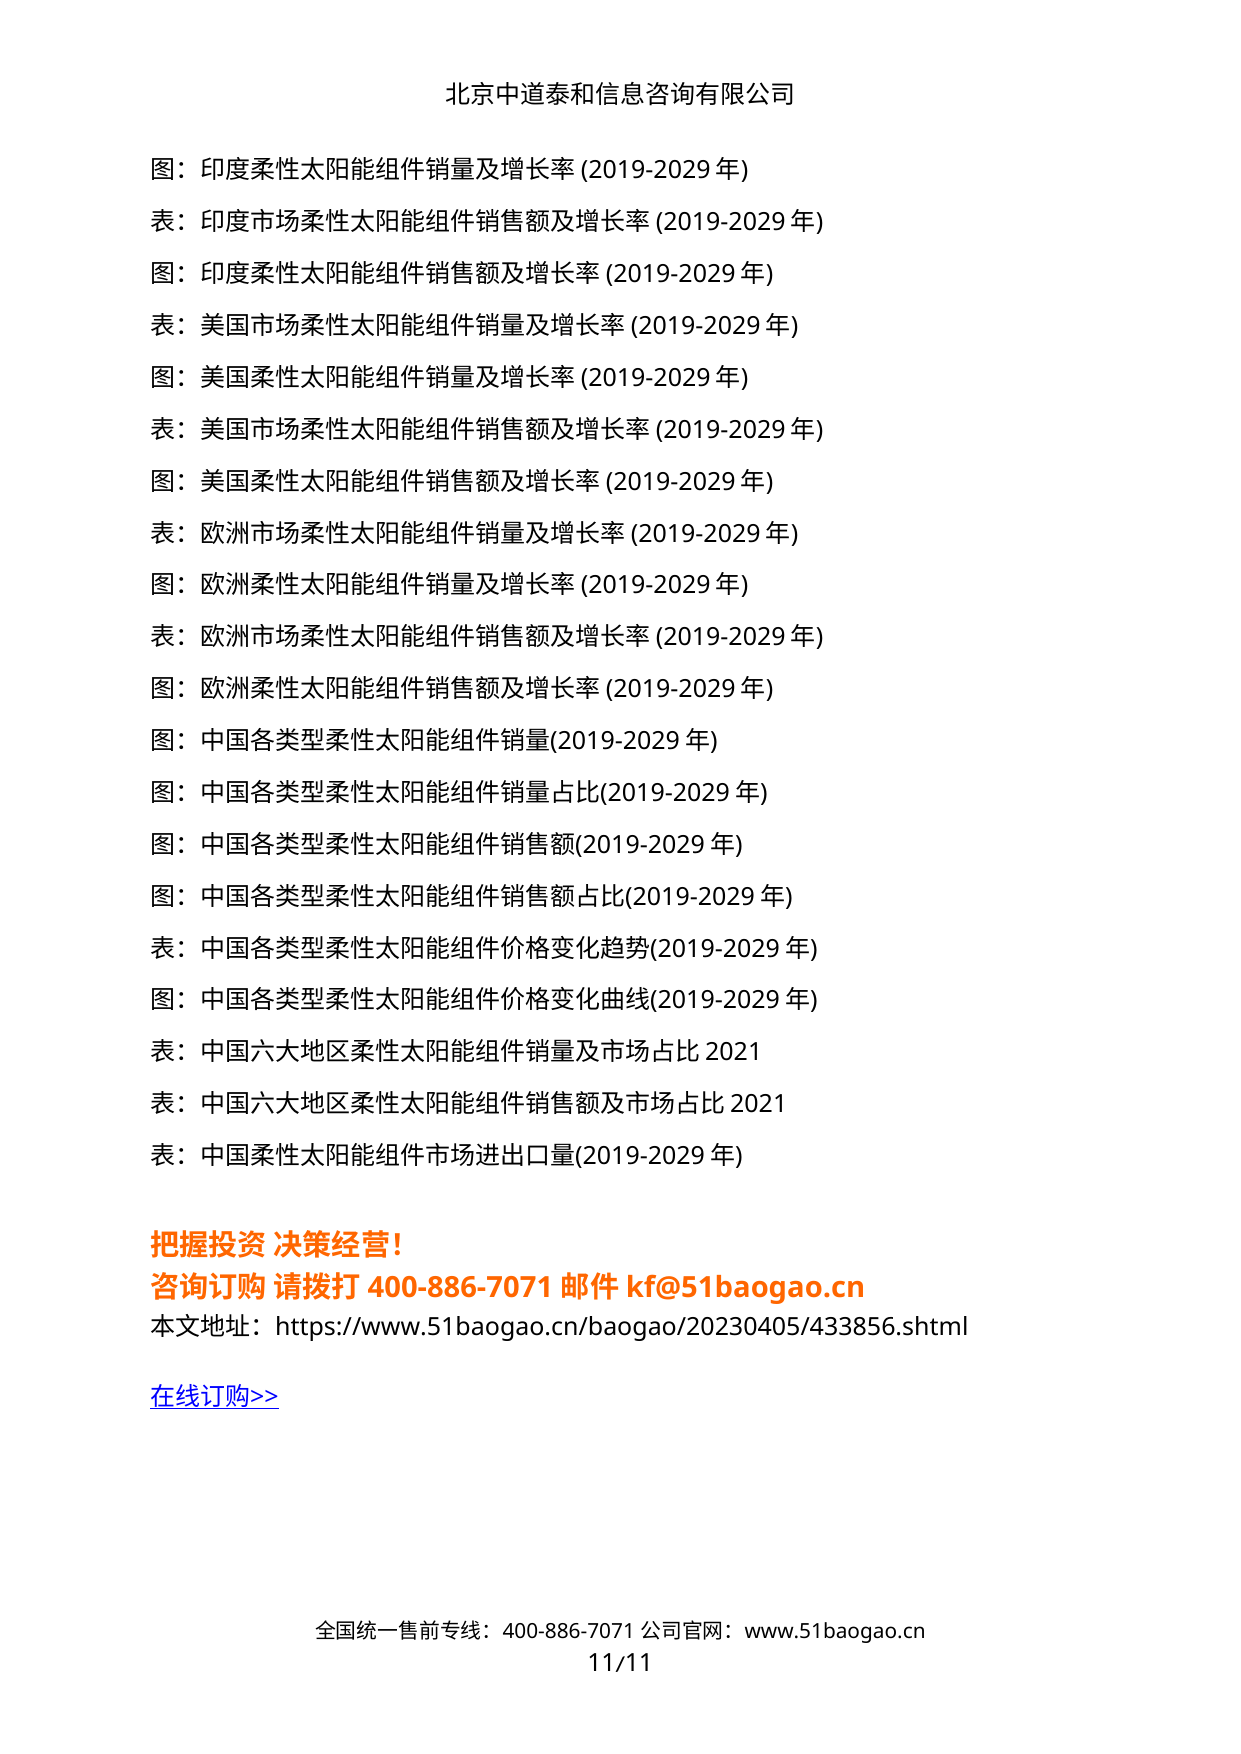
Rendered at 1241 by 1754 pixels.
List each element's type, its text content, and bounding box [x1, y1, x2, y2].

text 表：印度市场柔性太阳能组件销售额及增长率 (2019-2029年) [150, 202, 1090, 238]
text 表：美国市场柔性太阳能组件销量及增长率 (2019-2029年) [150, 306, 1090, 342]
text 图：美国柔性太阳能组件销售额及增长率 (2019-2029年) [150, 461, 1090, 497]
text 表：美国市场柔性太阳能组件销售额及增长率 (2019-2029年) [150, 409, 1090, 446]
text 图：中国各类型柔性太阳能组件销售额(2019-2029年) [150, 824, 1090, 861]
text 表：中国柔性太阳能组件市场进出口量(2019-2029年) [150, 1136, 1090, 1172]
text 图：美国柔性太阳能组件销量及增长率 (2019-2029年) [150, 357, 1090, 394]
text 图：欧洲柔性太阳能组件销量及增长率 (2019-2029年) [150, 565, 1090, 601]
text 表：欧洲市场柔性太阳能组件销售额及增长率 (2019-2029年) [150, 617, 1090, 653]
text 图：欧洲柔性太阳能组件销售额及增长率 (2019-2029年) [150, 669, 1090, 705]
text 把握投资 决策经营！咨询订购 请拨打 400-886-7071 邮件 kf@51baogao.cn本文地址：https://www.51baogao.cn/baogao/20230405/433856.shtml [150, 1187, 1090, 1342]
text 图：中国各类型柔性太阳能组件价格变化曲线(2019-2029年) [150, 980, 1090, 1016]
text 表：中国六大地区柔性太阳能组件销售额及市场占比2021 [150, 1084, 1090, 1120]
text 在线订购>> [150, 1342, 1090, 1413]
text 图：中国各类型柔性太阳能组件销量(2019-2029年) [150, 721, 1090, 757]
text 图：中国各类型柔性太阳能组件销量占比(2019-2029年) [150, 772, 1090, 809]
text 表：欧洲市场柔性太阳能组件销量及增长率 (2019-2029年) [150, 513, 1090, 549]
text 图：印度柔性太阳能组件销量及增长率 (2019-2029年) [150, 150, 1090, 186]
text 表：中国各类型柔性太阳能组件价格变化趋势(2019-2029年) [150, 928, 1090, 964]
text 表：中国六大地区柔性太阳能组件销量及市场占比2021 [150, 1032, 1090, 1068]
text 图：印度柔性太阳能组件销售额及增长率 (2019-2029年) [150, 254, 1090, 290]
text 图：中国各类型柔性太阳能组件销售额占比(2019-2029年) [150, 876, 1090, 912]
